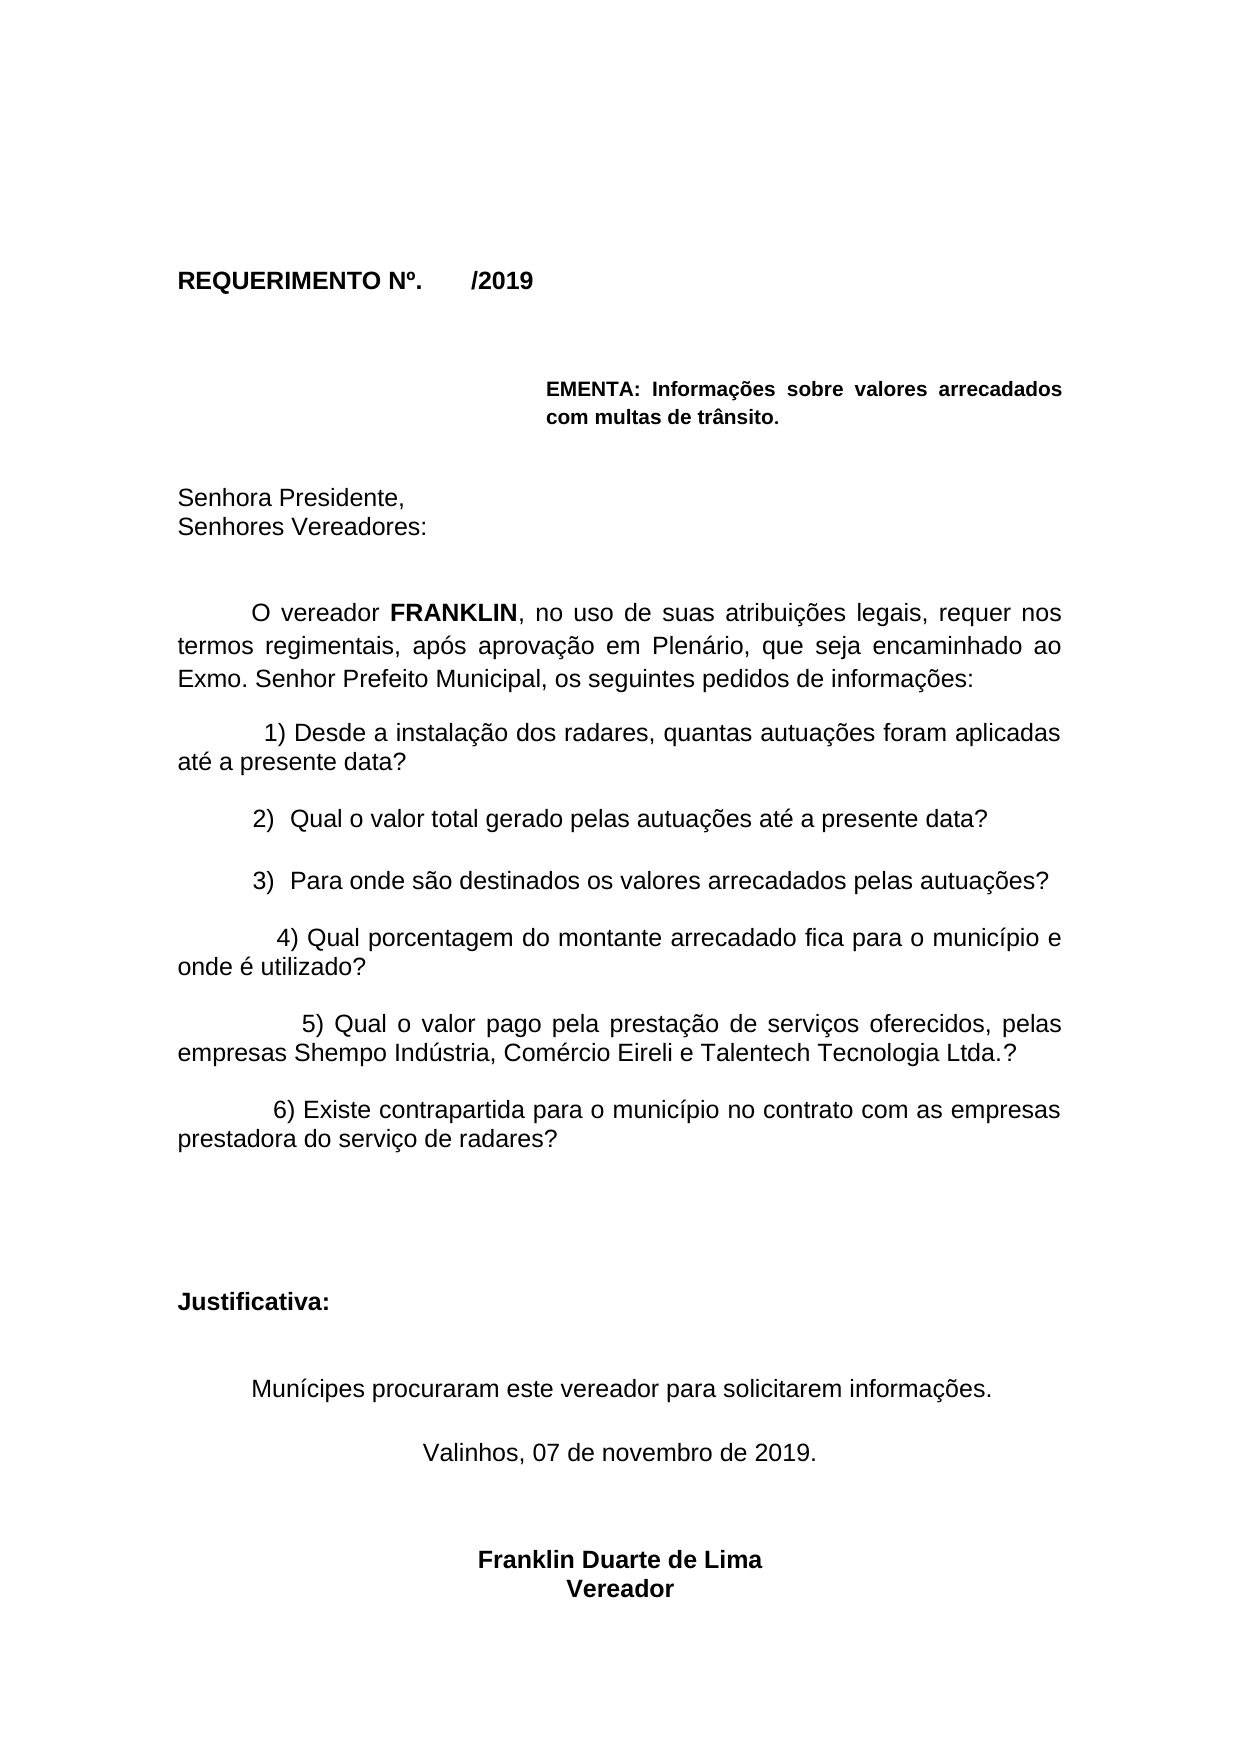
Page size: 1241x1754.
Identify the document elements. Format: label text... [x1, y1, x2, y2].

list Justificativa: [177, 1287, 1063, 1316]
text REQUERIMENTO Nº. /2019 [177, 266, 1063, 294]
text Franklin Duarte de Lima [177, 1545, 1063, 1574]
text 1) Desde a instalação dos radares, quantas autuações foram aplicadas até a presente data? [177, 718, 1063, 775]
text Vereador [177, 1574, 1063, 1603]
text EMENTA: Informações sobre valores arrecadados com multas de trânsito. [546, 376, 1063, 429]
text 5) Qual o valor pago pela prestação de serviços oferecidos, pelas empresas Shempo Indústria, Comércio Eireli e Talentech Tecnologia Ltda.? [177, 1009, 1063, 1066]
list Para onde são destinados os valores arrecadados pelas autuações? [252, 866, 1063, 894]
text O vereador FRANKLIN, no uso de suas atribuições legais, requer nos termos regimentais, após aprovação em Plenário, que seja encaminhado ao Exmo. Senhor Prefeito Municipal, os seguintes pedidos de informações: [177, 598, 1063, 693]
text Senhores Vereadores: [177, 512, 1063, 540]
list Qual o valor total gerado pelas autuações até a presente data? [252, 804, 1063, 833]
text 4) Qual porcentagem do montante arrecadado fica para o município e onde é utilizado? [177, 923, 1063, 981]
text Senhora Presidente, [177, 483, 1063, 512]
text Valinhos, 07 de novembro de 2019. [177, 1437, 1063, 1466]
text 6) Existe contrapartida para o município no contrato com as empresas prestadora do serviço de radares? [177, 1095, 1063, 1153]
list Munícipes procuraram este vereador para solicitarem informações. [177, 1373, 1063, 1402]
